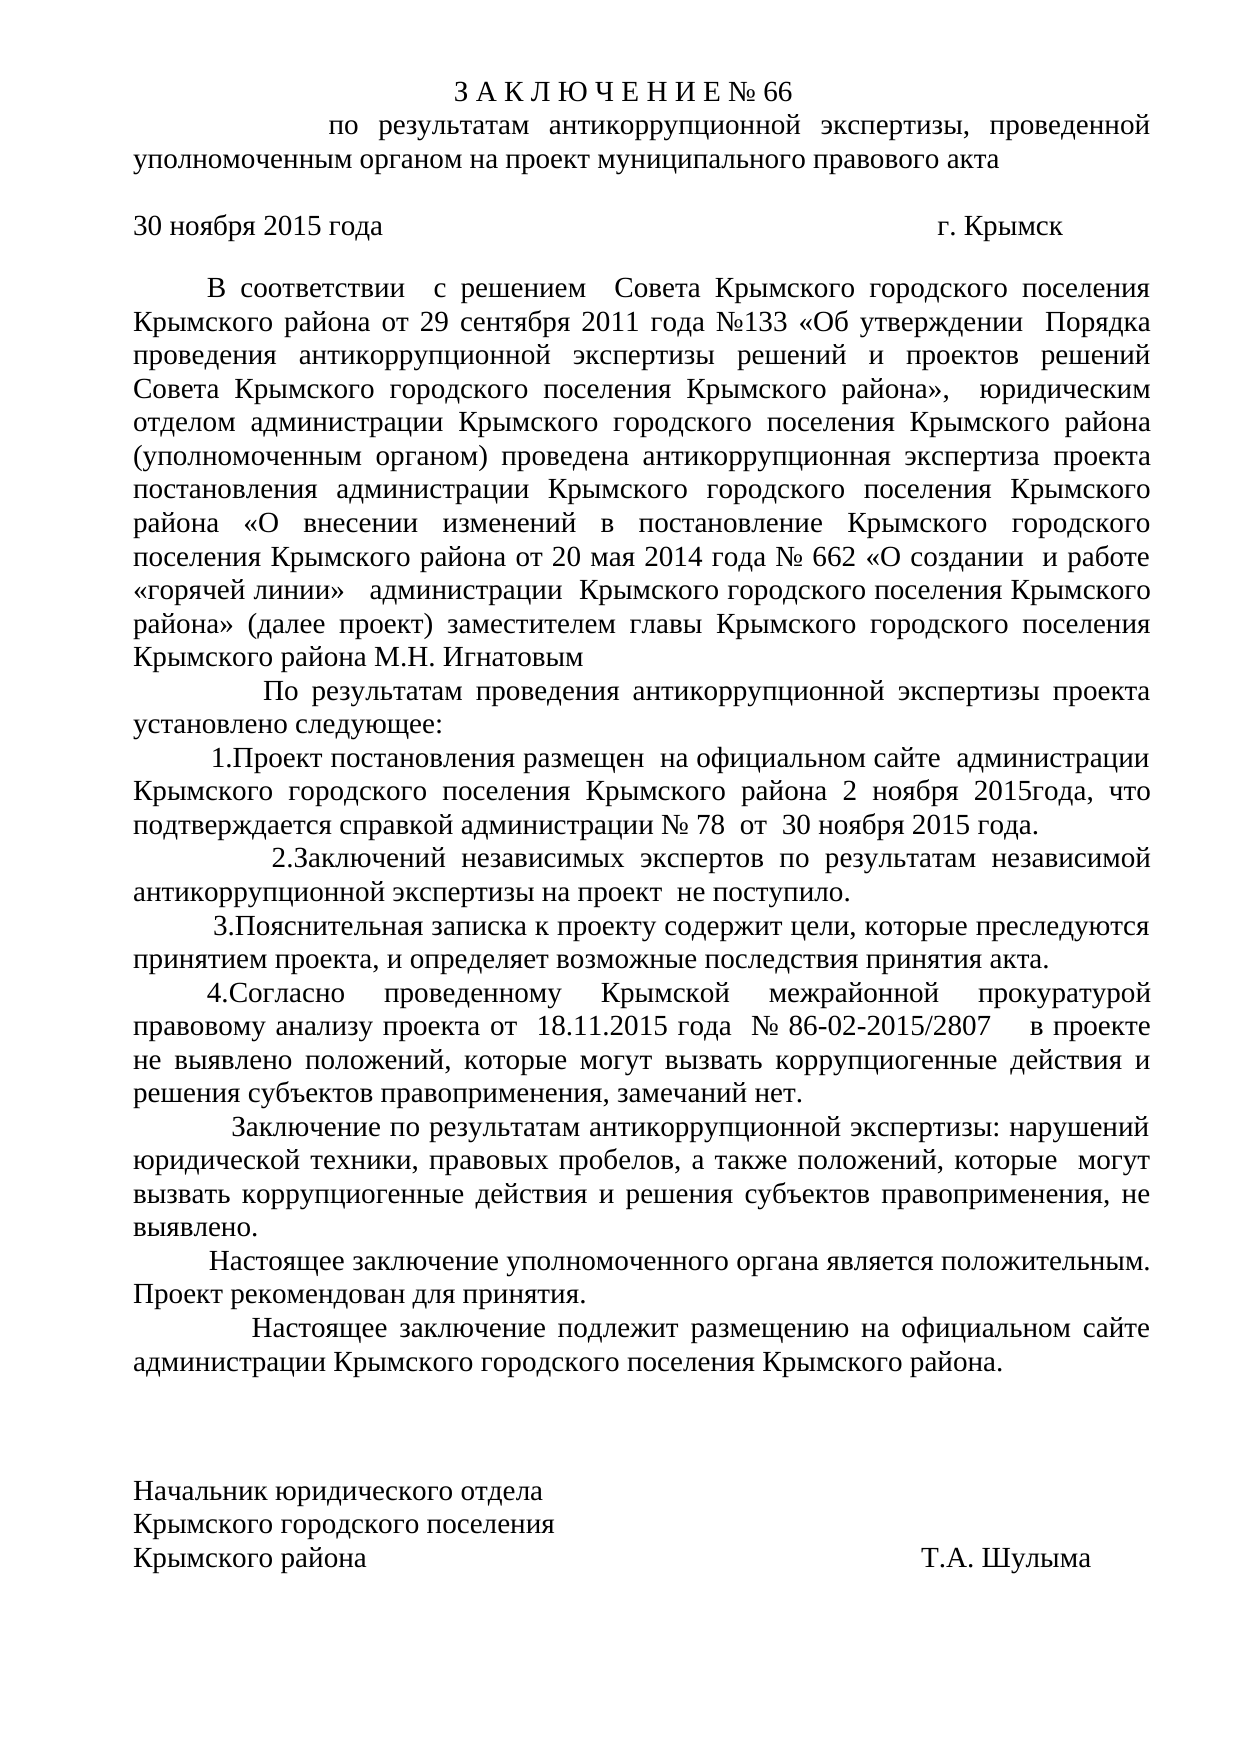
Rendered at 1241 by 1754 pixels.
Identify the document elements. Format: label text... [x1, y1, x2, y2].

text З А К Л Ю Ч Е Н И Е № 66 [133, 74, 1152, 107]
text Настоящее заключение подлежит размещению на официальном сайте администрации Крымского городского поселения Крымского района. [133, 1310, 1152, 1377]
text Начальник юридического отдела [133, 1473, 1152, 1507]
text Крымского городского поселения [133, 1507, 1152, 1540]
text 3.Пояснительная записка к проекту содержит цели, которые преследуются принятием проекта, и определяет возможные последствия принятия акта. [133, 908, 1152, 975]
text Заключение по результатам антикоррупционной экспертизы: нарушений юридической техники, правовых пробелов, а также положений, которые могут вызвать коррупциогенные действия и решения субъектов правоприменения, не выявлено. [133, 1109, 1152, 1243]
text 4.Согласно проведенному Крымской межрайонной прокуратурой правовому анализу проекта от 18.11.2015 года № 86-02-2015/2807 в проекте не выявлено положений, которые могут вызвать коррупциогенные действия и решения субъектов правоприменения, замечаний нет. [133, 975, 1152, 1109]
text 30 ноября 2015 года г. Крымск [133, 208, 1152, 242]
text Настоящее заключение уполномоченного органа является положительным. Проект рекомендован для принятия. [133, 1243, 1152, 1310]
text В соответствии с решением Совета Крымского городского поселения Крымского района от 29 сентября 2011 года №133 «Об утверждении Порядка проведения антикоррупционной экспертизы решений и проектов решений Совета Крымского городского поселения Крымского района», юридическим отделом администрации Крымского городского поселения Крымского района (уполномоченным органом) проведена антикоррупционная экспертиза проекта постановления администрации Крымского городского поселения Крымского района «О внесении изменений в постановление Крымского городского поселения Крымского района от 20 мая 2014 года № 662 «О создании и работе «горячей линии» администрации Крымского городского поселения Крымского района» (далее проект) заместителем главы Крымского городского поселения Крымского района М.Н. Игнатовым [133, 270, 1152, 673]
text По результатам проведения антикоррупционной экспертизы проекта установлено следующее: [133, 673, 1152, 740]
text 2.Заключений независимых экспертов по результатам независимой антикоррупционной экспертизы на проект не поступило. [133, 841, 1152, 908]
text по результатам антикоррупционной экспертизы, проведенной уполномоченным органом на проект муниципального правового акта [133, 107, 1152, 174]
text 1.Проект постановления размещен на официальном сайте администрации Крымского городского поселения Крымского района 2 ноября 2015года, что подтверждается справкой администрации № 78 от 30 ноября 2015 года. [133, 740, 1152, 841]
text Крымского района Т.А. Шулыма [133, 1540, 1152, 1574]
